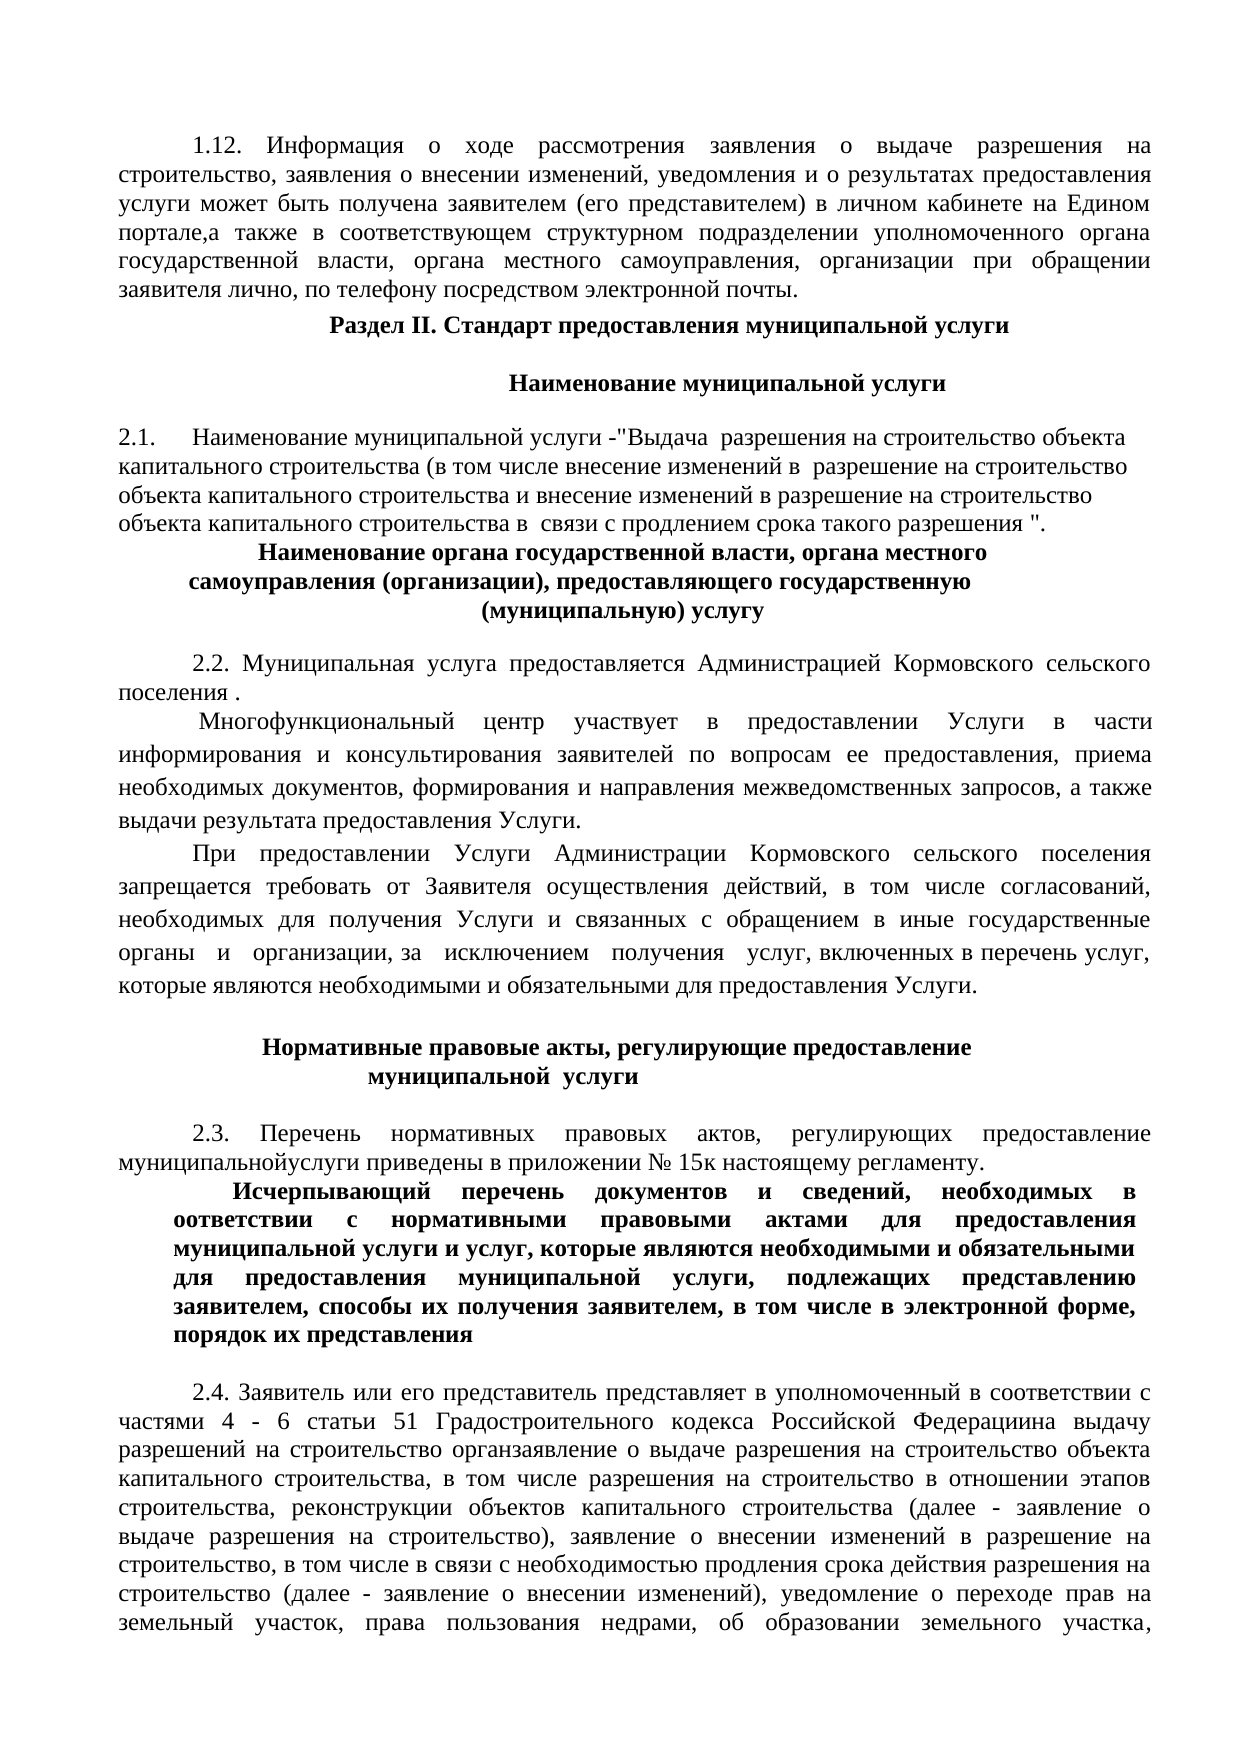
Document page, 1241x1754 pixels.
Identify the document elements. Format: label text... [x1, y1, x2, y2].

text Наименование муниципальной услуги [303, 368, 1152, 397]
subtitle Исчерпывающий перечень документов и сведений, необходимых в оответствии с нормативными правовыми актами для предоставления муниципальной услуги и услуг, которые являются необходимыми и обязательными для предоставления муниципальной услуги, подлежащих представлению заявителем, способы их получения заявителем, в том числе в электронной форме, порядок их представления [173, 1176, 1136, 1348]
text 2.3. Перечень нормативных правовых актов, регулирующих предоставление муниципальнойуслуги приведены в приложении № 15к настоящему регламенту. [118, 1118, 1152, 1176]
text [118, 1377, 1152, 1636]
subtitle Раздел II. Стандарт предоставления муниципальной услуги [202, 311, 1136, 339]
subtitle Наименование органа государственной власти, органа местного самоуправления (организации), предоставляющего государственную [188, 537, 1136, 595]
text 1.12. Информация о ходе рассмотрения заявления о выдаче разрешения на строительство, заявления о внесении изменений, уведомления и о результатах предоставления услуги может быть получена заявителем (его представителем) в личном кабинете на Едином портале,а также в соответствующем структурном подразделении уполномоченного органа государственной власти, органа местного самоуправления, организации при обращении заявителя лично, по телефону посредством электронной почты. [118, 131, 1152, 303]
text При предоставлении Услуги Администрации Кормовского сельского поселения запрещается требовать от Заявителя осуществления действий, в том числе согласований, необходимых для получения Услуги и связанных с обращением в иные государственные органы и организации, за исключением получения услуг, включенных в перечень услуг, которые являются необходимыми и обязательными для предоставления Услуги. [118, 838, 1152, 999]
text 2.1. Наименование муниципальной услуги -"Выдача разрешения на строительство объекта капитального строительства (в том числе внесение изменений в разрешение на строительство объекта капитального строительства и внесение изменений в разрешение на строительство объекта капитального строительства в связи с продлением срока такого разрешения ". [118, 422, 1152, 537]
text Многофункциональный центр участвует в предоставлении Услуги в части информирования и консультирования заявителей по вопросам ее предоставления, приема необходимых документов, формирования и направления межведомственных запросов, а также выдачи результата предоставления Услуги. [118, 706, 1153, 834]
text 2.2. Муниципальная услуга предоставляется Администрацией Кормовского сельского поселения . [118, 648, 1152, 706]
subtitle Нормативные правовые акты, регулирующие предоставление муниципальной услуги [262, 1032, 1136, 1089]
text (муниципальную) услугу [481, 595, 1152, 623]
